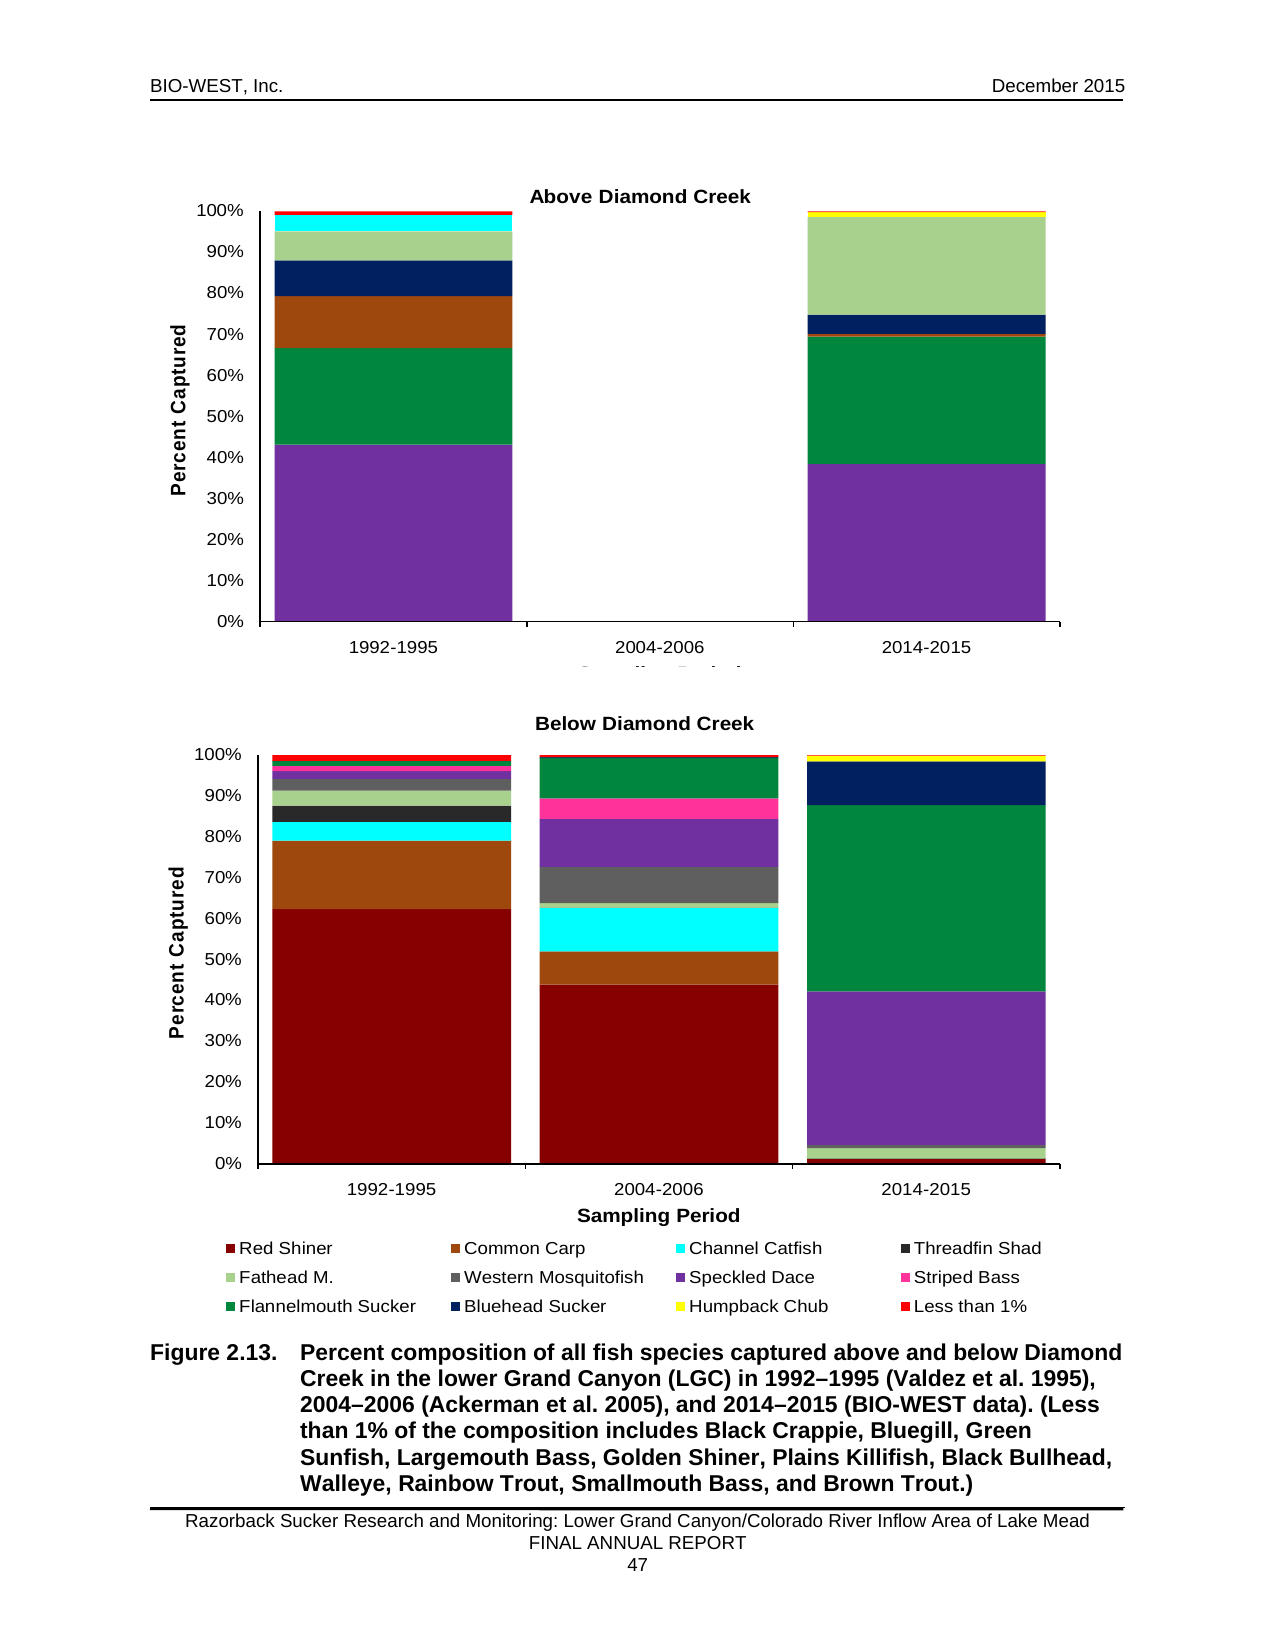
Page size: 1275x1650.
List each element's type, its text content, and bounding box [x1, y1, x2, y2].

title Figure 2.13. Percent composition of all fish species captured above and below Diamond Creek in the lower Grand Canyon (LGC) in 1992–1995 (Valdez et al. 1995), 2004–2006 (Ackerman et al. 2005), and 2014–2015 (BIO-WEST data). (Less than 1% of the composition includes Black Crappie, Bluegill, Green Sunfish, Largemouth Bass, Golden Shiner, Plains Killifish, Black Bullhead, Walleye, Rainbow Trout, Smallmouth Bass, and Brown Trout.) [150, 150, 1125, 1497]
